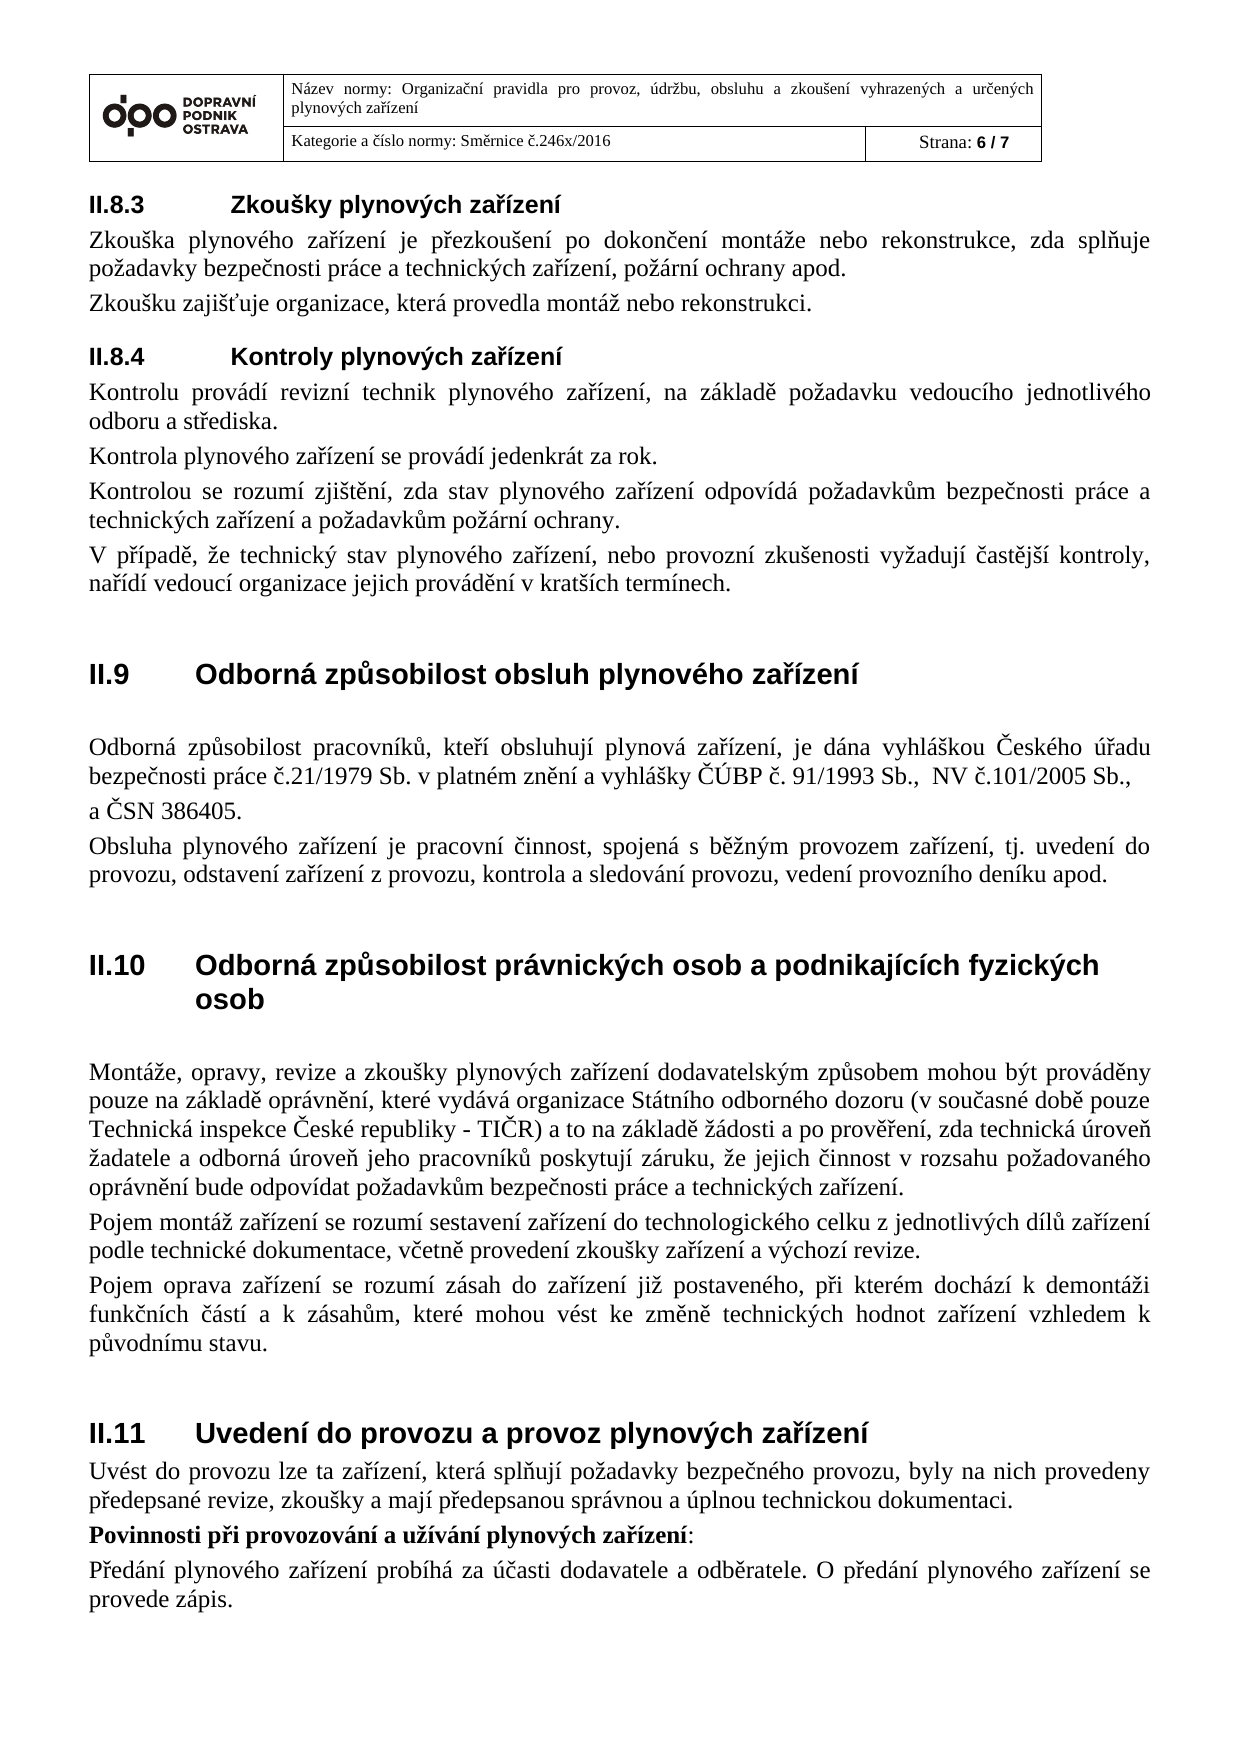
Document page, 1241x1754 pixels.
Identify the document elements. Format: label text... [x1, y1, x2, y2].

text Povinnosti při provozování a užívání plynových zařízení: [89, 1520, 1152, 1549]
subtitle Kontroly plynových zařízení [89, 342, 1152, 371]
text Pojem montáž zařízení se rozumí sestavení zařízení do technologického celku z jednotlivých dílů zařízení podle technické dokumentace, včetně provedení zkoušky zařízení a výchozí revize. [89, 1207, 1152, 1264]
text Obsluha plynového zařízení je pracovní činnost, spojená s běžným provozem zařízení, tj. uvedení do provozu, odstavení zařízení z provozu, kontrola a sledování provozu, vedení provozního deníku apod. [89, 831, 1152, 888]
text Předání plynového zařízení probíhá za účasti dodavatele a odběratele. O předání plynového zařízení se provede zápis. [89, 1555, 1152, 1613]
subtitle Odborná způsobilost právnických osob a podnikajících fyzických osob [89, 948, 1152, 1015]
text Kontrola plynového zařízení se provádí jedenkrát za rok. [89, 441, 1152, 470]
text Kontrolou se rozumí zjištění, zda stav plynového zařízení odpovídá požadavkům bezpečnosti práce a technických zařízení a požadavkům požární ochrany. [89, 476, 1152, 533]
text a ČSN 386405. [89, 796, 1152, 824]
text V případě, že technický stav plynového zařízení, nebo provozní zkušenosti vyžadují častější kontroly, nařídí vedoucí organizace jejich provádění v kratších termínech. [89, 540, 1152, 597]
text Uvést do provozu lze ta zařízení, která splňují požadavky bezpečného provozu, byly na nich provedeny předepsané revize, zkoušky a mají předepsanou správnou a úplnou technickou dokumentaci. [89, 1456, 1152, 1514]
subtitle Uvedení do provozu a provoz plynových zařízení [89, 1417, 1152, 1450]
subtitle Odborná způsobilost obsluh plynového zařízení [89, 657, 1152, 691]
text Zkouška plynového zařízení je přezkoušení po dokončení montáže nebo rekonstrukce, zda splňuje požadavky bezpečnosti práce a technických zařízení, požární ochrany apod. [89, 225, 1152, 282]
subtitle Zkoušky plynových zařízení [89, 190, 1152, 218]
text Odborná způsobilost pracovníků, kteří obsluhují plynová zařízení, je dána vyhláškou Českého úřadu bezpečnosti práce č.21/1979 Sb. v platném znění a vyhlášky ČÚBP č. 91/1993 Sb., NV č.101/2005 Sb., [89, 732, 1152, 789]
text Kontrolu provádí revizní technik plynového zařízení, na základě požadavku vedoucího jednotlivého odboru a střediska. [89, 377, 1152, 435]
text Zkoušku zajišťuje organizace, která provedla montáž nebo rekonstrukci. [89, 288, 1152, 317]
text Montáže, opravy, revize a zkoušky plynových zařízení dodavatelským způsobem mohou být prováděny pouze na základě oprávnění, které vydává organizace Státního odborného dozoru (v současné době pouze Technická inspekce České republiky - TIČR) a to na základě žádosti a po prověření, zda technická úroveň žadatele a odborná úroveň jeho pracovníků poskytují záruku, že jejich činnost v rozsahu požadovaného oprávnění bude odpovídat požadavkům bezpečnosti práce a technických zařízení. [89, 1057, 1152, 1200]
picture [96, 88, 263, 143]
text Pojem oprava zařízení se rozumí zásah do zařízení již postaveného, při kterém dochází k demontáži funkčních částí a k zásahům, které mohou vést ke změně technických hodnot zařízení vzhledem k původnímu stavu. [89, 1270, 1152, 1357]
